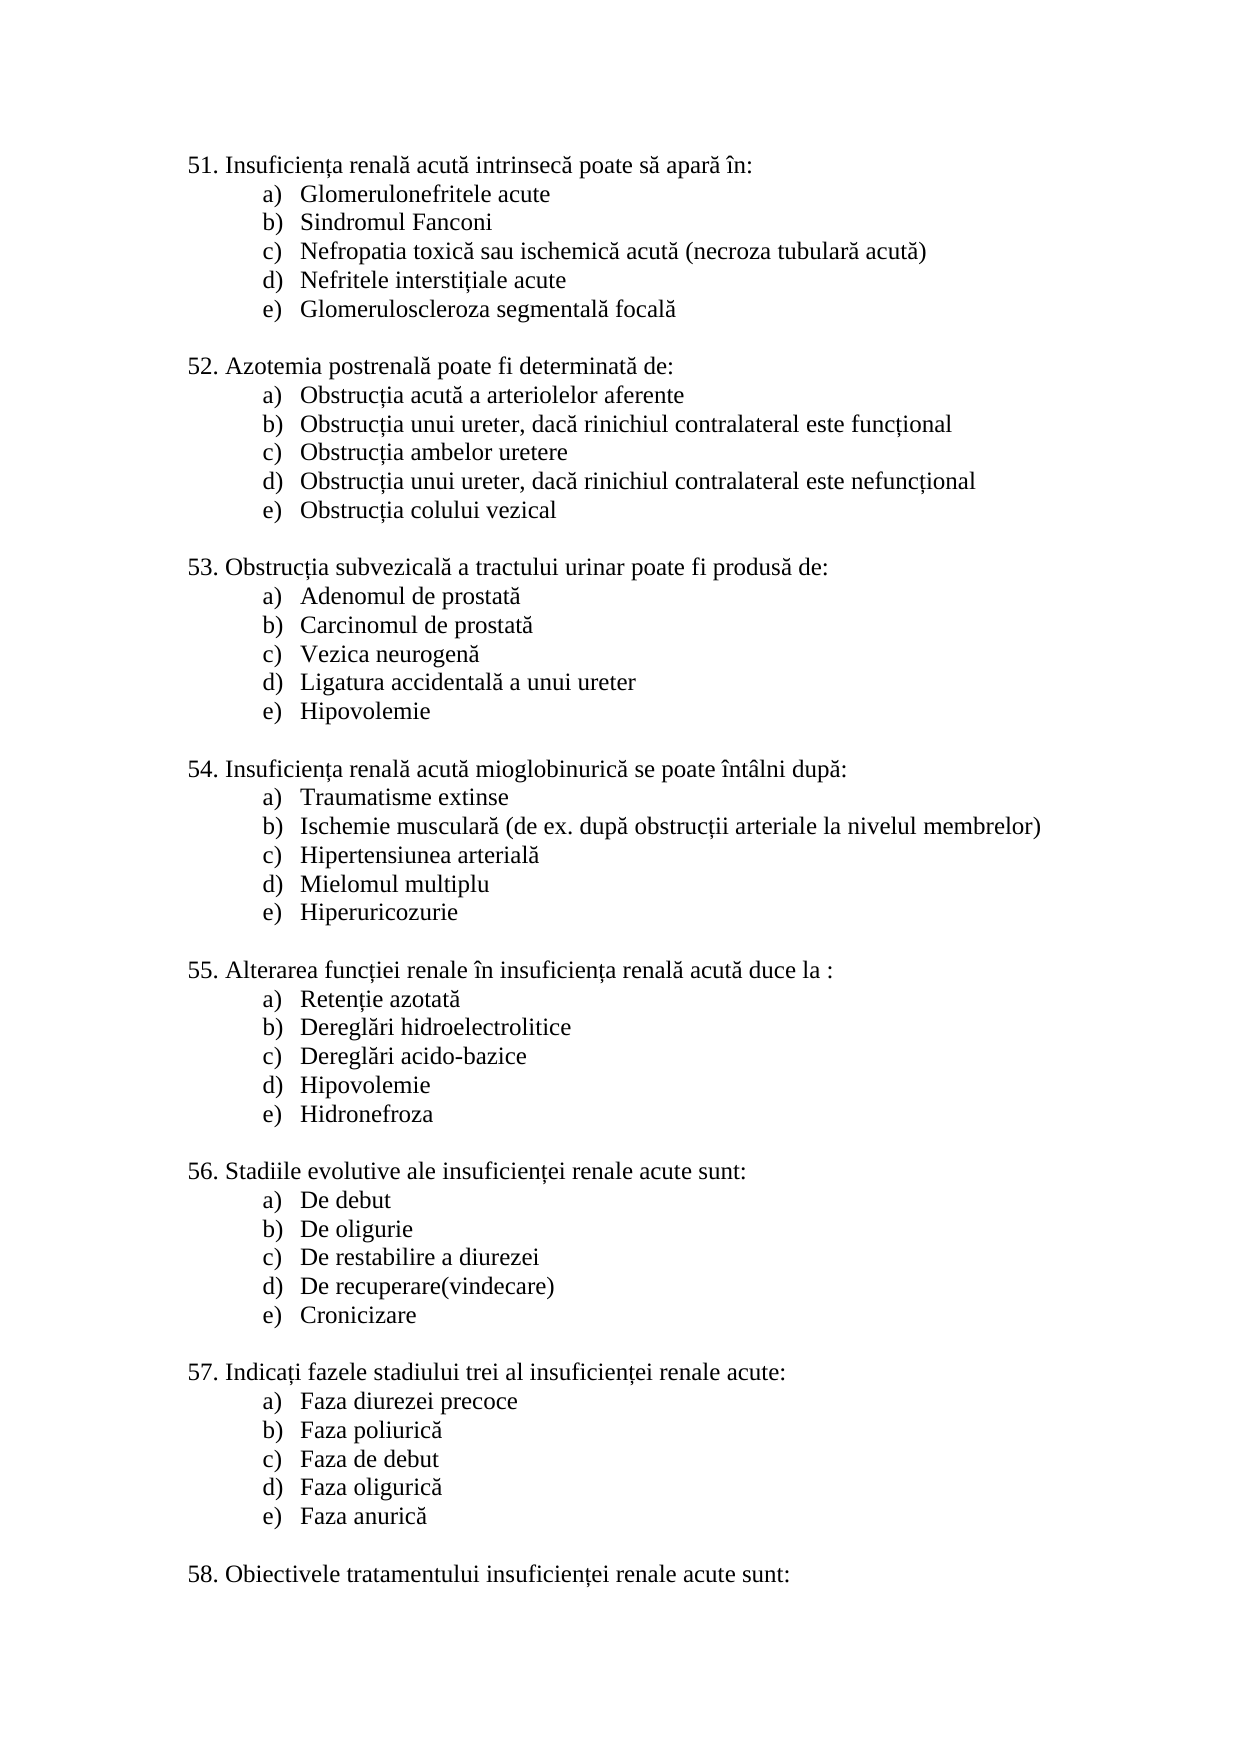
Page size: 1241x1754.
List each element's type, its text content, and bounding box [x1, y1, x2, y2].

list Retenție azotată [262, 984, 1090, 1012]
list Carcinomul de prostată [262, 610, 1090, 639]
list De debut [262, 1185, 1090, 1214]
list Obstrucția subvezicală a tractului urinar poate fi produsă de: [187, 552, 1090, 581]
list Hiperuricozurie [262, 897, 1090, 926]
list Hipertensiunea arterială [262, 840, 1090, 869]
list Sindromul Fanconi [262, 207, 1090, 236]
list Nefritele interstițiale acute [262, 265, 1090, 294]
list Faza oligurică [262, 1472, 1090, 1501]
list Faza poliurică [262, 1415, 1090, 1444]
list Insuficiența renală acută mioglobinurică se poate întâlni după: [187, 754, 1090, 782]
list Stadiile evolutive ale insuficienței renale acute sunt: [187, 1156, 1090, 1185]
list Hipovolemie [262, 1070, 1090, 1099]
list Alterarea funcției renale în insuficiența renală acută duce la : [187, 955, 1090, 984]
list Hidronefroza [262, 1099, 1090, 1127]
list Insuficiența renală acută intrinsecă poate să apară în: [187, 150, 1090, 179]
list Ligatura accidentală a unui ureter [262, 667, 1090, 696]
list Dereglări hidroelectrolitice [262, 1012, 1090, 1041]
list Faza de debut [262, 1444, 1090, 1472]
list De recuperare(vindecare) [262, 1271, 1090, 1300]
list Ischemie musculară (de ex. după obstrucții arteriale la nivelul membrelor) [262, 811, 1090, 840]
list Obstrucția acută a arteriolelor aferente [262, 380, 1090, 409]
list Dereglări acido-bazice [262, 1041, 1090, 1070]
list Vezica neurogenă [262, 639, 1090, 667]
list Adenomul de prostată [262, 581, 1090, 610]
list Traumatisme extinse [262, 782, 1090, 811]
list Obstrucția unui ureter, dacă rinichiul contralateral este funcțional [262, 409, 1090, 437]
list Mielomul multiplu [262, 869, 1090, 897]
list Cronicizare [262, 1300, 1090, 1329]
list Obstrucția colului vezical [262, 495, 1090, 524]
list Obstrucția ambelor uretere [262, 437, 1090, 466]
list Azotemia postrenală poate fi determinată de: [187, 351, 1090, 380]
list Glomeruloscleroza segmentală focală [262, 294, 1090, 322]
list Obiectivele tratamentului insuficienței renale acute sunt: [187, 1559, 1090, 1587]
list Hipovolemie [262, 696, 1090, 725]
list Faza diurezei precoce [262, 1386, 1090, 1415]
list De oligurie [262, 1214, 1090, 1242]
list Faza anurică [262, 1501, 1090, 1530]
list Glomerulonefritele acute [262, 179, 1090, 207]
list De restabilire a diurezei [262, 1242, 1090, 1271]
list Indicați fazele stadiului trei al insuficienței renale acute: [187, 1357, 1090, 1386]
list Obstrucția unui ureter, dacă rinichiul contralateral este nefuncțional [262, 466, 1090, 495]
list Nefropatia toxică sau ischemică acută (necroza tubulară acută) [262, 236, 1090, 265]
